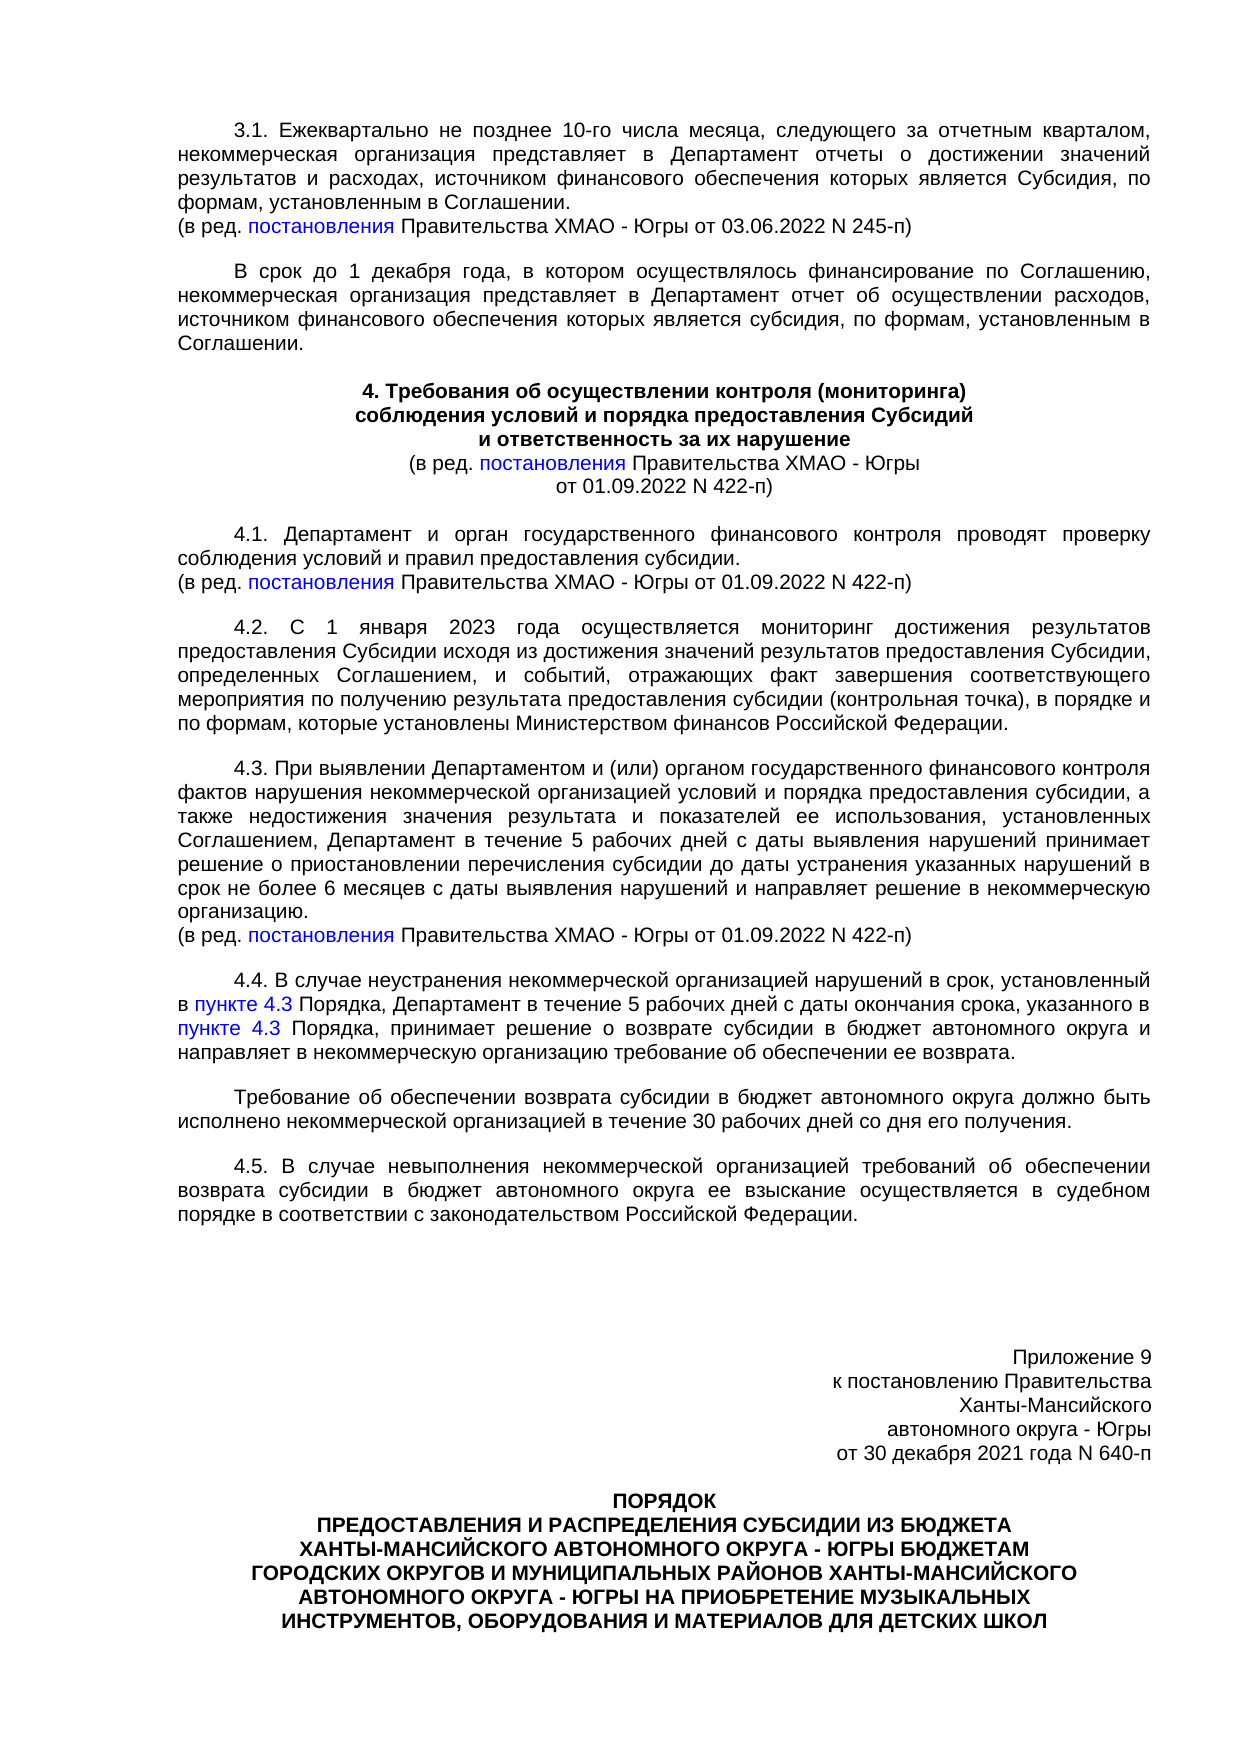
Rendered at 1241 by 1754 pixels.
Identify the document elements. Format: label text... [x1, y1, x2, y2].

text Ханты-Мансийского [177, 1393, 1152, 1417]
text 4.2. С 1 января 2023 года осуществляется мониторинг достижения результатов предоставления Субсидии исходя из достижения значений результатов предоставления Субсидии, определенных Соглашением, и событий, отражающих факт завершения соответствующего мероприятия по получению результата предоставления субсидии (контрольная точка), в порядке и по формам, которые установлены Министерством финансов Российской Федерации. [177, 615, 1152, 735]
title ИНСТРУМЕНТОВ, ОБОРУДОВАНИЯ И МАТЕРИАЛОВ ДЛЯ ДЕТСКИХ ШКОЛ [177, 1609, 1152, 1633]
title 4. Требования об осуществлении контроля (мониторинга) [177, 378, 1152, 402]
text от 30 декабря 2021 года N 640-п [177, 1441, 1152, 1465]
text 4.3. При выявлении Департаментом и (или) органом государственного финансового контроля фактов нарушения некоммерческой организацией условий и порядка предоставления субсидии, а также недостижения значения результата и показателей ее использования, установленных Соглашением, Департамент в течение 5 рабочих дней с даты выявления нарушений принимает решение о приостановлении перечисления субсидии до даты устранения указанных нарушений в срок не более 6 месяцев с даты выявления нарушений и направляет решение в некоммерческую организацию. [177, 756, 1152, 923]
text 4.4. В случае неустранения некоммерческой организацией нарушений в срок, установленный в пункте 4.3 Порядка, Департамент в течение 5 рабочих дней с даты окончания срока, указанного в пункте 4.3 Порядка, принимает решение о возврате субсидии в бюджет автономного округа и направляет в некоммерческую организацию требование об обеспечении ее возврата. [177, 968, 1152, 1064]
title ХАНТЫ-МАНСИЙСКОГО АВТОНОМНОГО ОКРУГА - ЮГРЫ БЮДЖЕТАМ [177, 1537, 1152, 1561]
text от 01.09.2022 N 422-п) [177, 474, 1152, 498]
text (в ред. постановления Правительства ХМАО - Югры [177, 450, 1152, 474]
title и ответственность за их нарушение [177, 426, 1152, 450]
text (в ред. постановления Правительства ХМАО - Югры от 01.09.2022 N 422-п) [177, 923, 1152, 947]
text 4.1. Департамент и орган государственного финансового контроля проводят проверку соблюдения условий и правил предоставления субсидии. [177, 522, 1152, 570]
text к постановлению Правительства [177, 1369, 1152, 1393]
title соблюдения условий и порядка предоставления Субсидий [177, 402, 1152, 426]
text Требование об обеспечении возврата субсидии в бюджет автономного округа должно быть исполнено некоммерческой организацией в течение 30 рабочих дней со дня его получения. [177, 1085, 1152, 1133]
text В срок до 1 декабря года, в котором осуществлялось финансирование по Соглашению, некоммерческая организация представляет в Департамент отчет об осуществлении расходов, источником финансового обеспечения которых является субсидия, по формам, установленным в Соглашении. [177, 259, 1152, 354]
text 4.5. В случае невыполнения некоммерческой организацией требований об обеспечении возврата субсидии в бюджет автономного округа ее взыскание осуществляется в судебном порядке в соответствии с законодательством Российской Федерации. [177, 1153, 1152, 1225]
text (в ред. постановления Правительства ХМАО - Югры от 03.06.2022 N 245-п) [177, 214, 1152, 238]
title ПОРЯДОК [177, 1489, 1152, 1513]
title ГОРОДСКИХ ОКРУГОВ И МУНИЦИПАЛЬНЫХ РАЙОНОВ ХАНТЫ-МАНСИЙСКОГО [177, 1561, 1152, 1585]
text (в ред. постановления Правительства ХМАО - Югры от 01.09.2022 N 422-п) [177, 570, 1152, 594]
text автономного округа - Югры [177, 1417, 1152, 1441]
title ПРЕДОСТАВЛЕНИЯ И РАСПРЕДЕЛЕНИЯ СУБСИДИИ ИЗ БЮДЖЕТА [177, 1513, 1152, 1537]
text 3.1. Ежеквартально не позднее 10-го числа месяца, следующего за отчетным кварталом, некоммерческая организация представляет в Департамент отчеты о достижении значений результатов и расходах, источником финансового обеспечения которых является Субсидия, по формам, установленным в Соглашении. [177, 118, 1152, 214]
text Приложение 9 [177, 1345, 1152, 1369]
title АВТОНОМНОГО ОКРУГА - ЮГРЫ НА ПРИОБРЕТЕНИЕ МУЗЫКАЛЬНЫХ [177, 1585, 1152, 1609]
